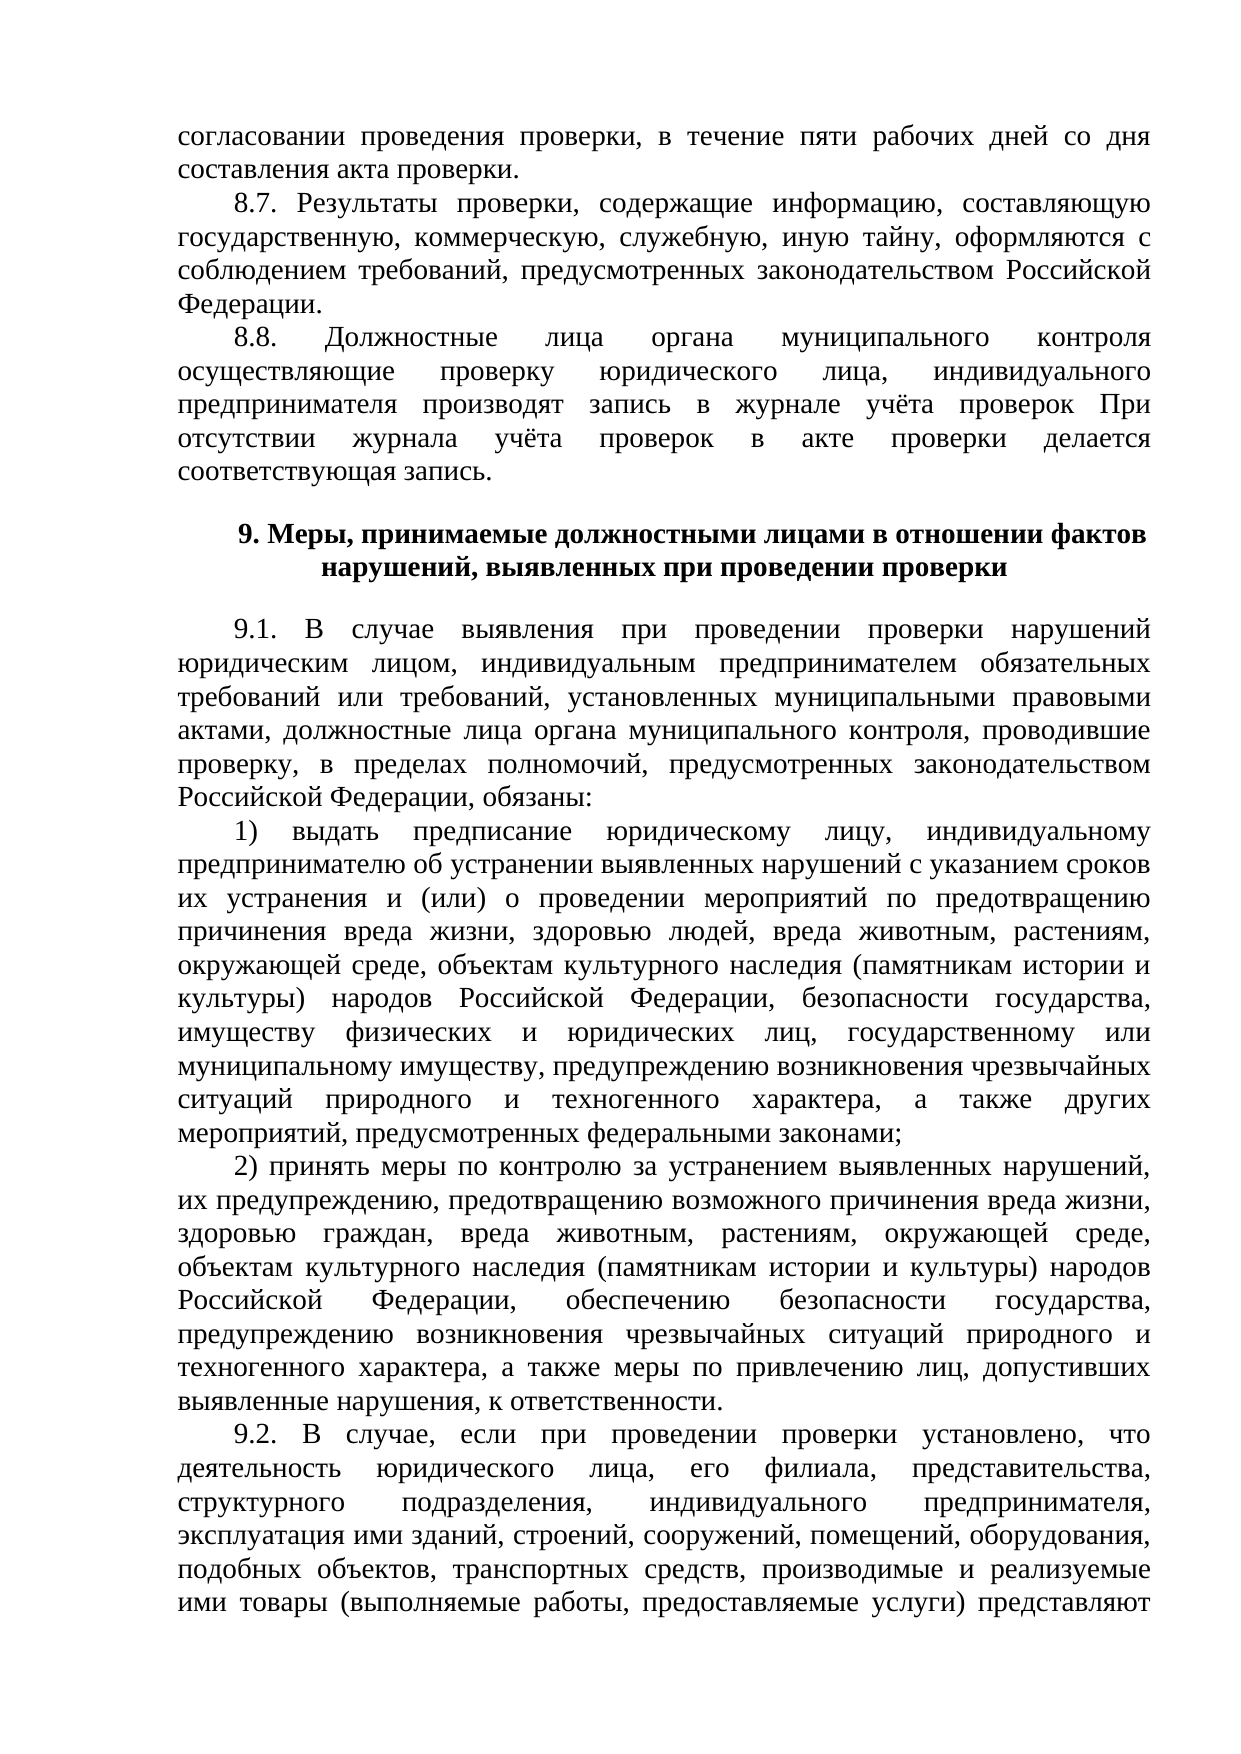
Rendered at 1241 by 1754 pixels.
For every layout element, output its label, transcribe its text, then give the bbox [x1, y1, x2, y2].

text 8.8. Должностные лица органа муниципального контроля осуществляющие проверку юридического лица, индивидуального предпринимателя производят запись в журнале учёта проверок При отсутствии журнала учёта проверок в акте проверки делается соответствующая запись. [177, 319, 1152, 487]
text 8.7. Результаты проверки, содержащие информацию, составляющую государственную, коммерческую, служебную, иную тайну, оформляются с соблюдением требований, предусмотренных законодательством Российской Федерации. [177, 185, 1152, 319]
text 9. Меры, принимаемые должностными лицами в отношении фактов нарушений, выявленных при проведении проверки [177, 516, 1152, 583]
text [177, 1417, 1152, 1618]
text 2) принять меры по контролю за устранением выявленных нарушений, их предупреждению, предотвращению возможного причинения вреда жизни, здоровью граждан, вреда животным, растениям, окружающей среде, объектам культурного наследия (памятникам истории и культуры) народов Российской Федерации, обеспечению безопасности государства, предупреждению возникновения чрезвычайных ситуаций природного и техногенного характера, а также меры по привлечению лиц, допустивших выявленные нарушения, к ответственности. [177, 1148, 1152, 1417]
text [177, 118, 1152, 185]
text 9.1. В случае выявления при проведении проверки нарушений юридическим лицом, индивидуальным предпринимателем обязательных требований или требований, установленных муниципальными правовыми актами, должностные лица органа муниципального контроля, проводившие проверку, в пределах полномочий, предусмотренных законодательством Российской Федерации, обязаны: [177, 612, 1152, 813]
text 1) выдать предписание юридическому лицу, индивидуальному предпринимателю об устранении выявленных нарушений с указанием сроков их устранения и (или) о проведении мероприятий по предотвращению причинения вреда жизни, здоровью людей, вреда животным, растениям, окружающей среде, объектам культурного наследия (памятникам истории и культуры) народов Российской Федерации, безопасности государства, имуществу физических и юридических лиц, государственному или муниципальному имуществу, предупреждению возникновения чрезвычайных ситуаций природного и техногенного характера, а также других мероприятий, предусмотренных федеральными законами; [177, 813, 1152, 1148]
